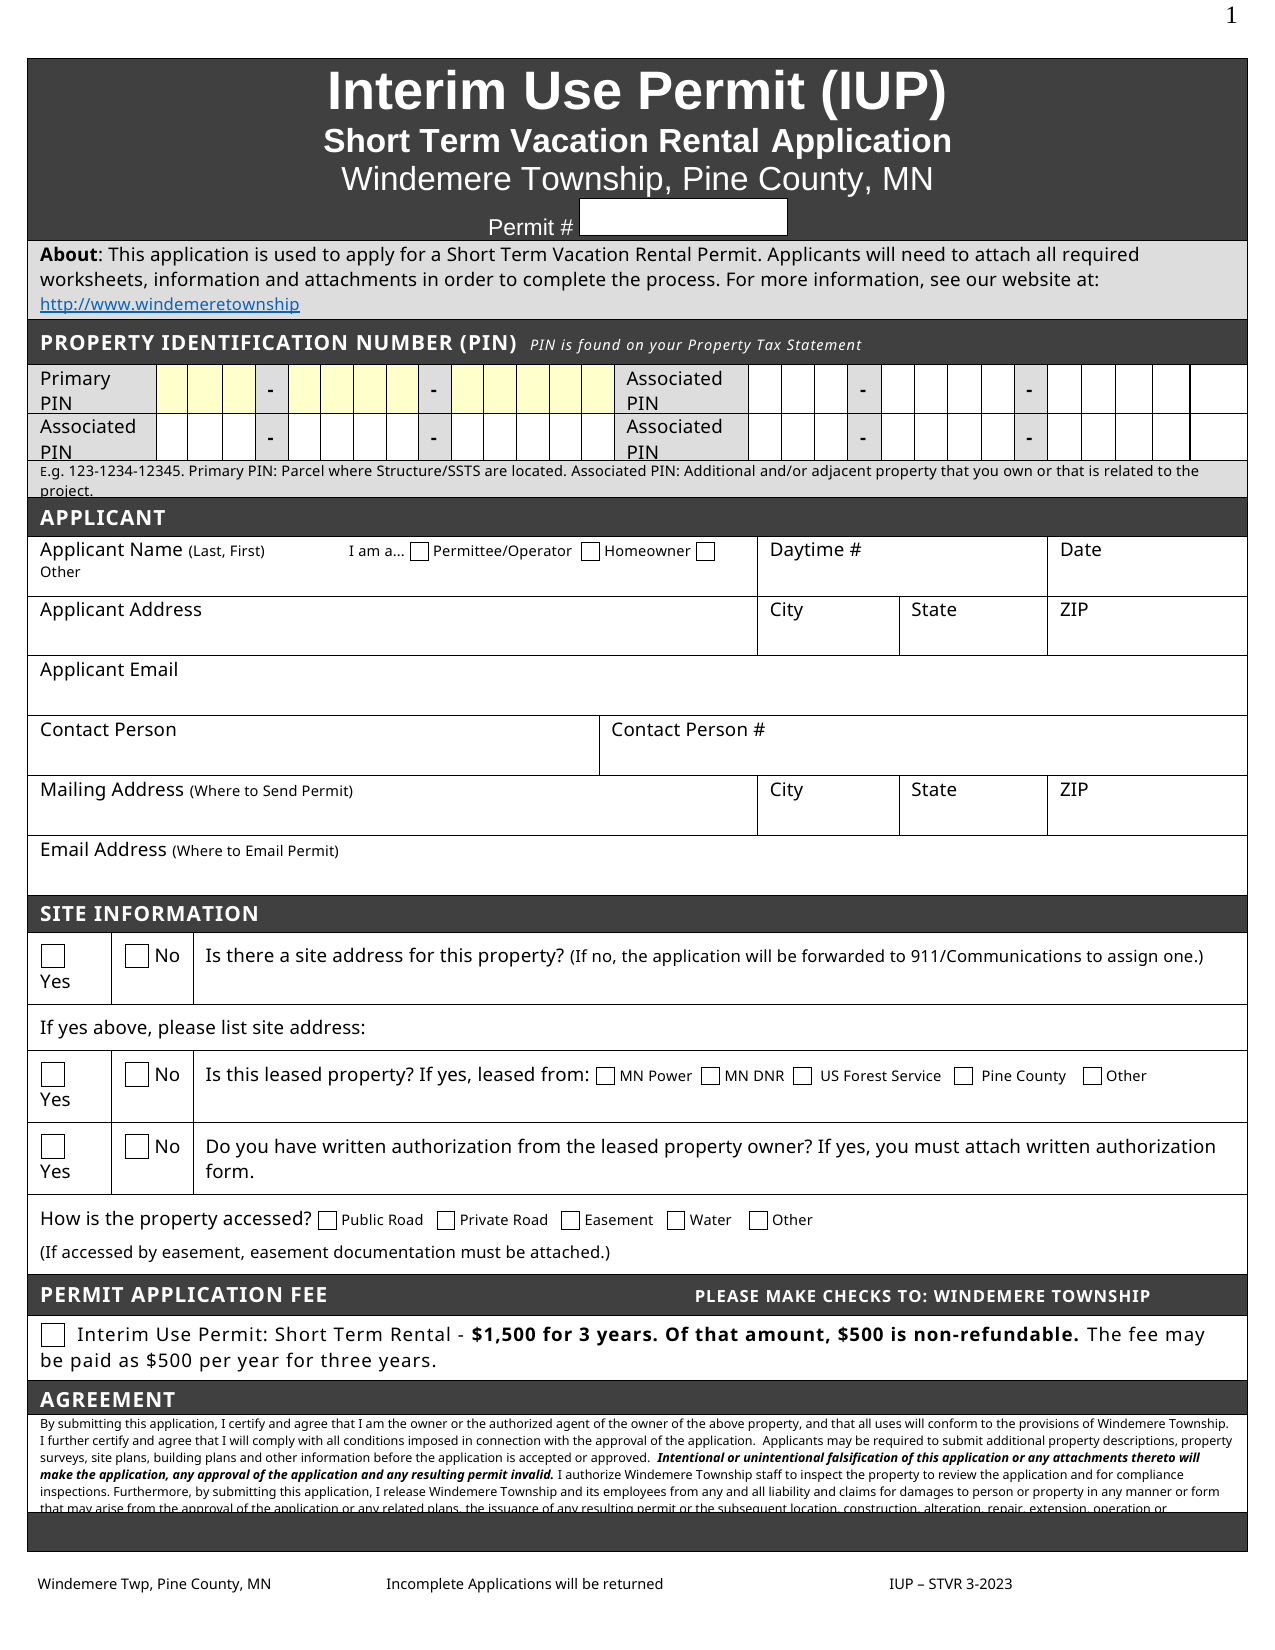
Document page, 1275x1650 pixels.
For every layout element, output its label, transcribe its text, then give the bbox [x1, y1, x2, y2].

table_cell Applicant Email [28, 656, 758, 715]
table_cell [749, 414, 781, 460]
table_cell Applicant Name (Last, First) I am a... Permittee/Operator Homeowner Other [28, 537, 757, 596]
table_cell [948, 365, 981, 413]
table_cell [550, 414, 581, 460]
table_cell Date [1048, 537, 1247, 596]
table_cell Mailing Address (Where to Send Permit) [28, 776, 757, 835]
table_cell ZIP [1048, 597, 1247, 655]
table_cell No [112, 933, 193, 1004]
table_cell [354, 414, 386, 460]
table_cell - [848, 365, 881, 413]
table_cell Associated PIN [615, 365, 748, 413]
table_cell - [848, 414, 881, 460]
table_cell PROPERTY IDENTIFICATION NUMBER (PIN) PIN is found on your Property Tax Statement [28, 320, 1247, 364]
table_cell [915, 365, 947, 413]
table_cell - [1015, 414, 1047, 460]
table_cell [782, 414, 814, 460]
table_cell [1116, 414, 1152, 460]
table_cell [948, 414, 981, 460]
table_cell Contact Person [28, 716, 599, 775]
table_cell [1048, 365, 1081, 413]
table_cell State [900, 597, 1047, 655]
table_cell City [758, 597, 899, 655]
table_cell ZIP [1048, 776, 1247, 835]
table_cell Email Address (Where to Email Permit) [28, 836, 1247, 895]
table_cell [582, 414, 614, 460]
table_cell AGREEMENT [28, 1381, 1247, 1414]
table_cell Contact Person # [600, 716, 899, 775]
table_cell [1082, 414, 1115, 460]
table_cell [517, 414, 549, 460]
table_cell [758, 656, 1247, 715]
table_cell [223, 414, 255, 460]
table_cell SITE INFORMATION [28, 896, 1247, 932]
table_cell [157, 365, 187, 413]
table_cell By submitting this application, I certify and agree that I am the owner or the authorized agent of the owner of the above property, and that all uses will conform to the provisions of Windemere Township. I further certify and agree that I will comply with all conditions imposed in connection with the approval of the application. Applicants may be required to submit additional property descriptions, property surveys, site plans, building plans and other information before the application is accepted or approved. Intentional or unintentional falsification of this application or any attachments thereto will make the application, any approval of the application and any resulting permit invalid. I authorize Windemere Township staff to inspect the property to review the application and for compliance inspections. Furthermore, by submitting this application, I release Windemere Township and its employees from any and all liability and claims for damages to person or property in any manner or form that may arise from the approval of the application or any related plans, the issuance of any resulting permit or the subsequent location, construction, alteration, repair, extension, operation or maintenance of the subject matter of the application. [28, 1415, 1247, 1512]
table_cell Is there a site address for this property? (If no, the application will be forwarded to 911/Communications to assign one.) [194, 933, 1247, 1004]
table_cell Associated PIN [28, 414, 156, 460]
table_cell [1153, 414, 1189, 460]
table_cell Do you have written authorization from the leased property owner? If yes, you must attach written authorization form. [194, 1123, 1247, 1194]
table_cell [749, 365, 781, 413]
table_cell State [900, 776, 1047, 835]
table_cell [1191, 414, 1247, 460]
table_cell [387, 365, 418, 413]
table_cell [782, 365, 814, 413]
table_cell [157, 414, 187, 460]
table_cell If yes above, please list site address: [28, 1005, 1247, 1050]
table_cell [1082, 365, 1115, 413]
table_cell [1191, 365, 1247, 413]
table_cell Yes [28, 1123, 111, 1194]
table_cell [1153, 365, 1189, 413]
table_cell [289, 414, 320, 460]
table_cell - [419, 365, 451, 413]
table_cell [815, 365, 847, 413]
table_cell No [112, 1051, 193, 1122]
table_cell [289, 365, 320, 413]
table_cell E.g. 123-1234-12345. Primary PIN: Parcel where Structure/SSTS are located. Associated PIN: Additional and/or adjacent property that you own or that is related to the project. County Land Explorer: www.co.pine.mn.us/beacon Property Lookup: www.co.pine.mn.us/beacon [28, 461, 1247, 497]
table_cell [321, 414, 353, 460]
table_cell [582, 365, 614, 413]
table_cell [882, 365, 914, 413]
table_cell - [256, 365, 288, 413]
table_cell [982, 365, 1014, 413]
table_cell Associated PIN [615, 414, 748, 460]
table_cell permit Application fee PLEASE MAKE CHECKS TO: WINDEMERE TOWNSHIP [28, 1275, 1247, 1315]
table_cell [1048, 414, 1081, 460]
table_cell Interim Use Permit: Short Term Rental - $1,500 for 3 years. Of that amount, $500 is non-refundable. The fee may be paid as $500 per year for three years. [28, 1316, 1247, 1380]
table_cell [452, 414, 483, 460]
table_cell [387, 414, 418, 460]
table_cell Applicant Address [28, 597, 757, 655]
table_cell Primary PIN Structure/SSTS [28, 365, 156, 413]
table_cell Yes [28, 933, 111, 1004]
table_cell About: This application is used to apply for a Short Term Vacation Rental Permit. Applicants will need to attach all required worksheets, information and attachments in order to complete the process. For more information, see our website at: http://www.windemeretownship [28, 241, 1247, 319]
table_cell City [758, 776, 899, 835]
table_cell Yes [28, 1051, 111, 1122]
table_cell [188, 365, 222, 413]
table_cell [882, 414, 914, 460]
table_cell Is this leased property? If yes, leased from: MN Power MN DNR US Forest Service Pine County Other [194, 1051, 1247, 1122]
table_cell [28, 1513, 1247, 1551]
table_cell [899, 716, 1247, 775]
table_cell [321, 365, 353, 413]
table_cell [223, 365, 255, 413]
table_cell [1116, 365, 1152, 413]
table_cell [915, 414, 947, 460]
table_cell - [419, 414, 451, 460]
table_cell - [256, 414, 288, 460]
table_cell Daytime # [758, 537, 1047, 596]
table_cell [354, 365, 386, 413]
table_cell [452, 365, 483, 413]
table_cell APPLICANT [28, 498, 1247, 536]
table_cell [484, 414, 516, 460]
table_cell [815, 414, 847, 460]
table_cell [188, 414, 222, 460]
table_cell [550, 365, 581, 413]
table_cell No [112, 1123, 193, 1194]
table_cell [982, 414, 1014, 460]
table_cell How is the property accessed? Public Road Private Road Easement Water Other (If accessed by easement, easement documentation must be attached.) [28, 1195, 1247, 1274]
table_cell [517, 365, 549, 413]
table_header Interim Use Permit (IUP) Short Term Vacation Rental Application Windemere Township, Pine County, MN Permit # [28, 59, 1247, 240]
table_cell [484, 365, 516, 413]
table_cell - [1015, 365, 1047, 413]
